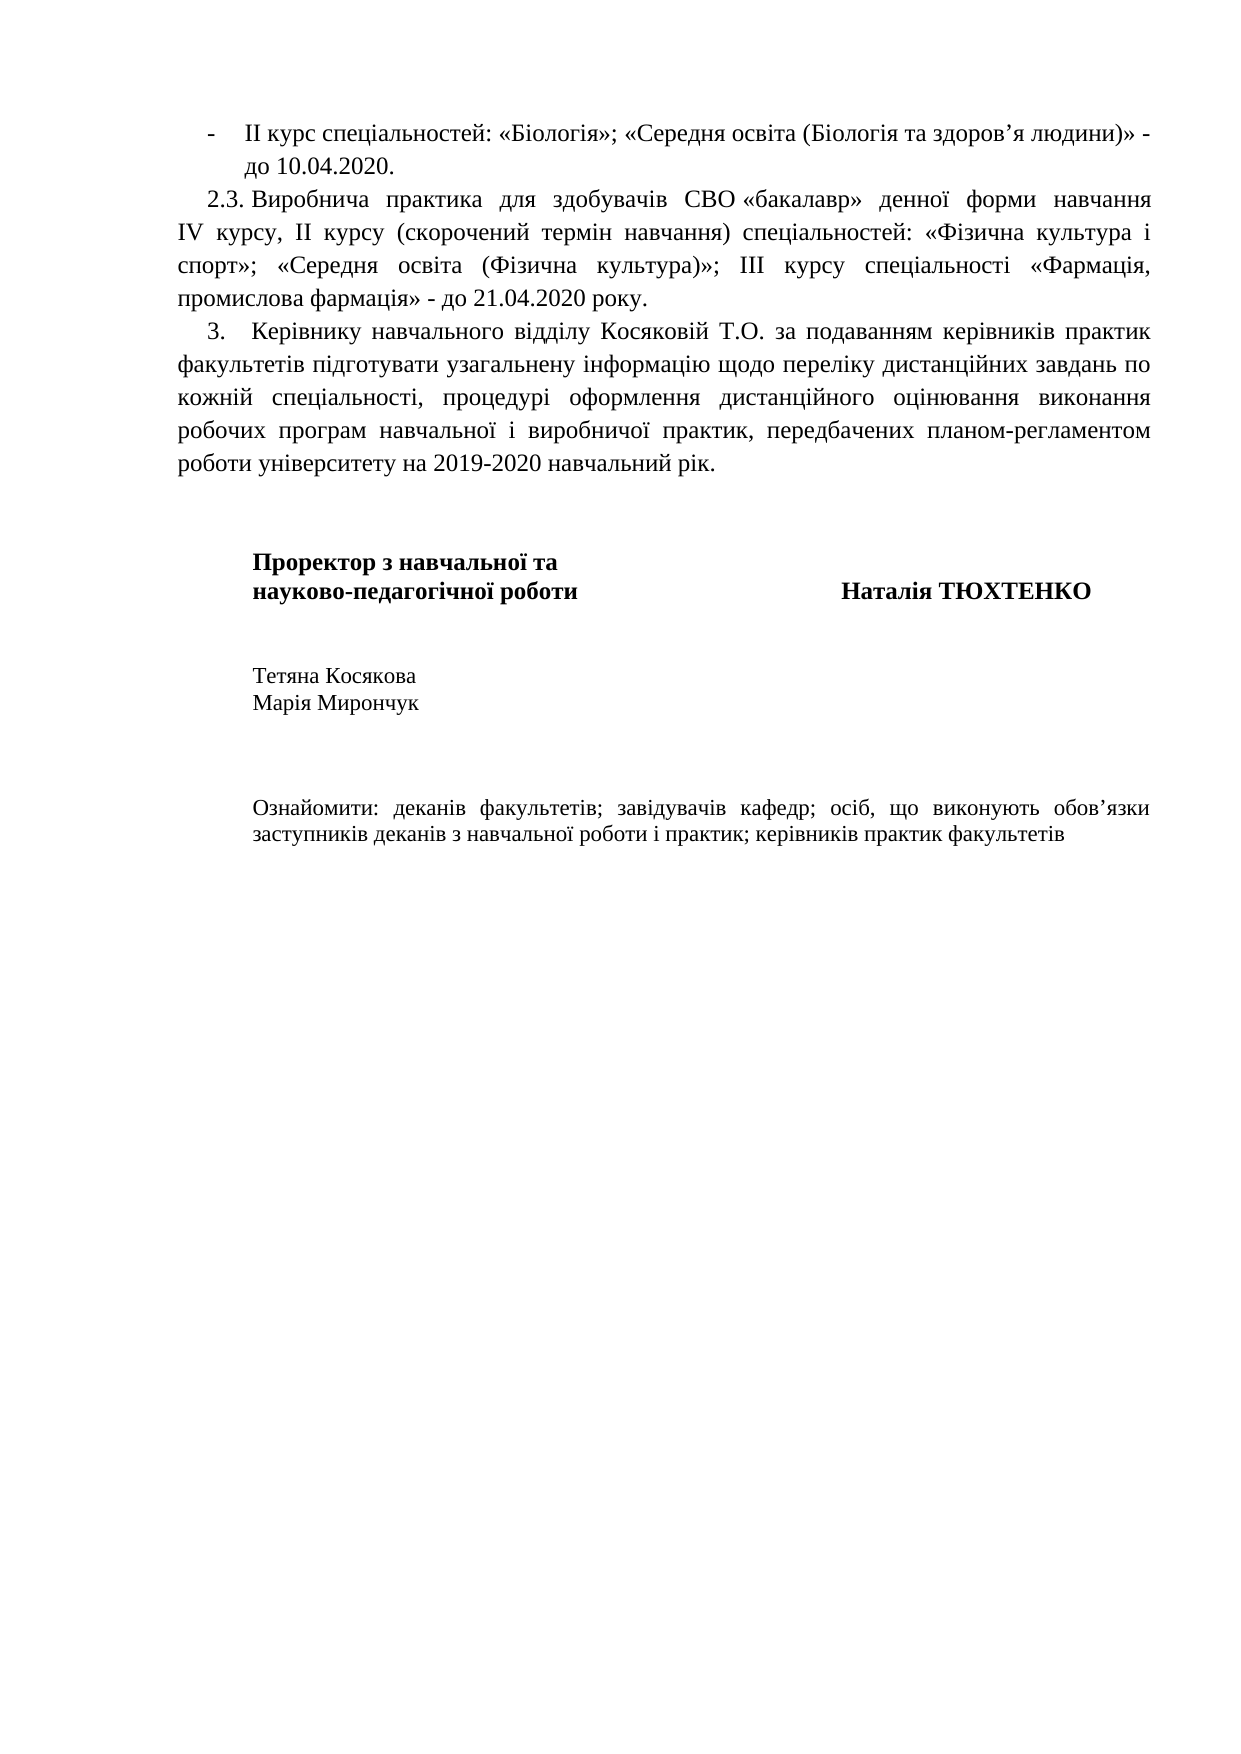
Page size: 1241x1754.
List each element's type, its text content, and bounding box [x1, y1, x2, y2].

list Проректор з навчальної та [252, 547, 1152, 576]
list науково-педагогічної роботи Наталія ТЮХТЕНКО [252, 576, 1152, 605]
list Виробнича практика для здобувачів СВО «бакалавр» денної форми навчання ІV курсу, ІІ курсу (скорочений термін навчання) спеціальностей: «Фізична культура і спорт»; «Середня освіта (Фізична культура)»; ІІІ курсу спеціальності «Фармація, промислова фармація» - до 21.04.2020 року. [177, 184, 1152, 312]
list Марія Мирончук [252, 689, 1152, 715]
list Ознайомити: деканів факультетів; завідувачів кафедр; осіб, що виконують обов’язки заступників деканів з навчальної роботи і практик; керівників практик факультетів [252, 794, 1152, 847]
list ІІ курс спеціальностей: «Біологія»; «Середня освіта (Біологія та здоров’я людини)» - до 10.04.2020. [207, 118, 1152, 180]
list Тетяна Косякова [252, 662, 1152, 689]
list Керівнику навчального відділу Косяковій Т.О. за подаванням керівників практик факультетів підготувати узагальнену інформацію щодо переліку дистанційних завдань по кожній спеціальності, процедурі оформлення дистанційного оцінювання виконання робочих програм навчальної і виробничої практик, передбачених планом-регламентом роботи університету на 2019-2020 навчальний рік. [177, 316, 1152, 477]
